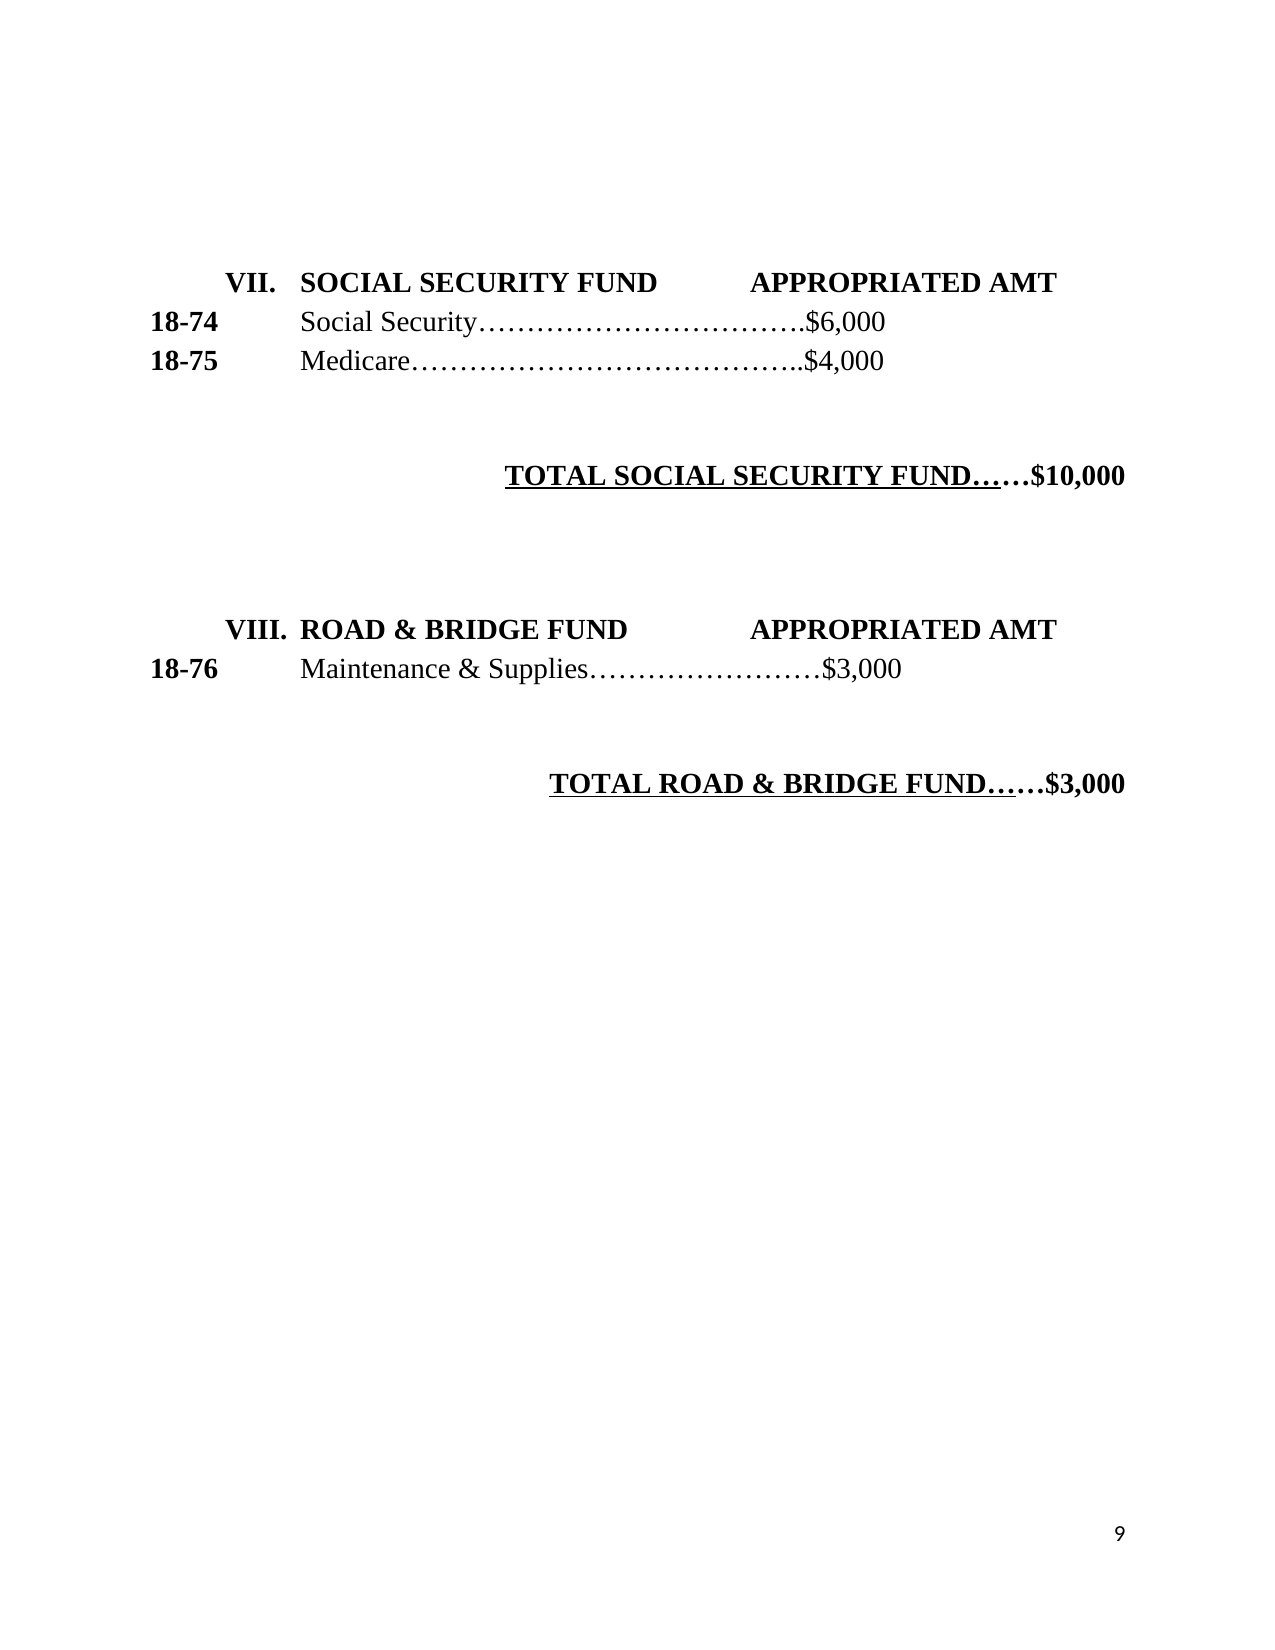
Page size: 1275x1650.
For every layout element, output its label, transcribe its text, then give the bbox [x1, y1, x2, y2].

text 18-74 Social Security…………………………….$6,000 [150, 304, 1125, 338]
text VIII. ROAD & BRIDGE FUND APPROPRIATED AMT [150, 612, 1125, 646]
text 18-75 Medicare…………………………………..$4,000 [150, 343, 1125, 376]
text 18-76 Maintenance & Supplies……………………$3,000 [150, 651, 1125, 684]
text TOTAL ROAD & BRIDGE FUND……$3,000 [150, 767, 1125, 800]
text VII. SOCIAL SECURITY FUND APPROPRIATED AMT [150, 266, 1125, 299]
text TOTAL SOCIAL SECURITY FUND……$10,000 [150, 458, 1125, 492]
